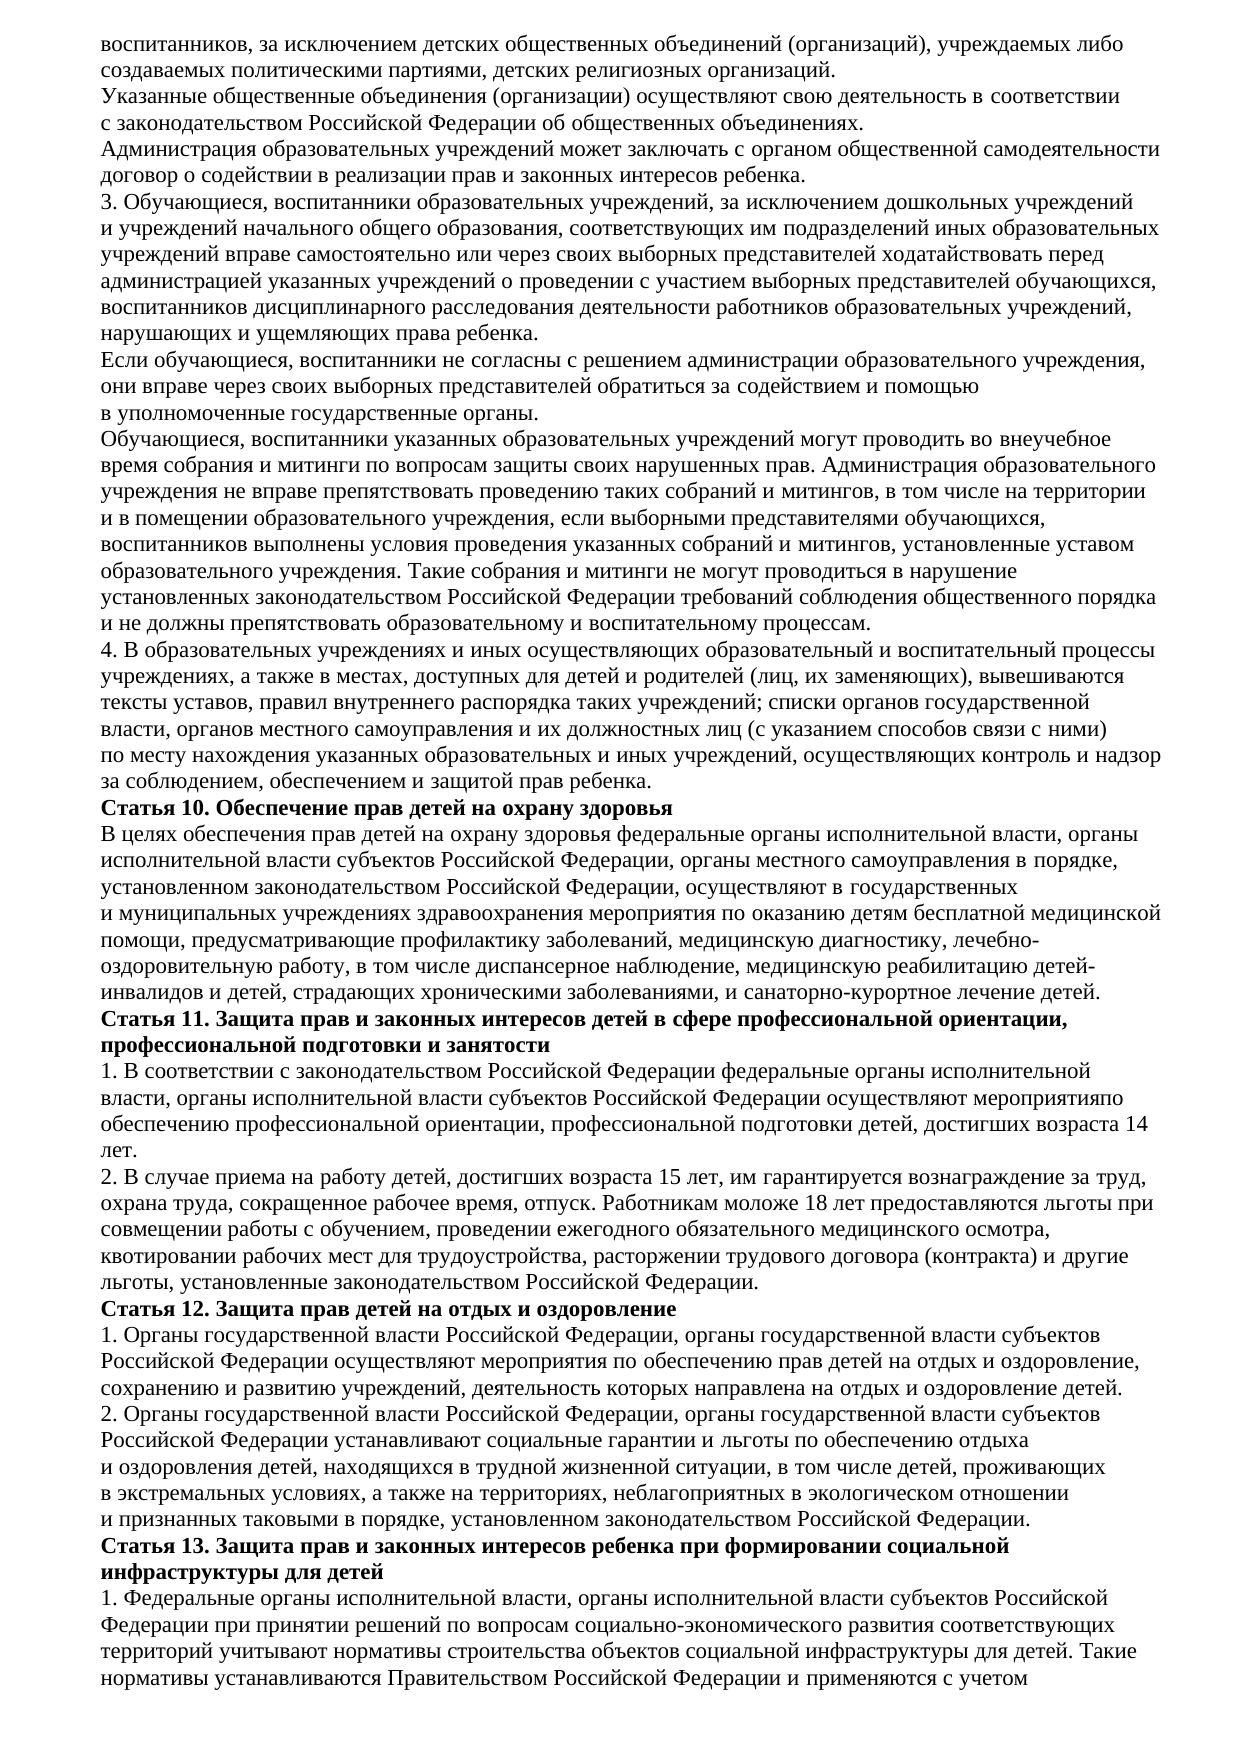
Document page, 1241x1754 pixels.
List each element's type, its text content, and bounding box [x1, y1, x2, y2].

text 4. В образовательных учреждениях и иных осуществляющих образовательный и воспитательный процессы учреждениях, а также в местах, доступных для детей и родителей (лиц, их заменяющих), вывешиваются тексты уставов, правил внутреннего распорядка таких учреждений; списки органов государственной власти, органов местного самоуправления и их должностных лиц (с указанием способов связи с ними) по месту нахождения указанных образовательных и иных учреждений, осуществляющих контроль и надзор за соблюдением, обеспечением и защитой прав ребенка. [100, 636, 1163, 794]
text В целях обеспечения прав детей на охрану здоровья федеральные органы исполнительной власти, органы исполнительной власти субъектов Российской Федерации, органы местного самоуправления в порядке, установленном законодательством Российской Федерации, осуществляют в государственных и муниципальных учреждениях здравоохранения мероприятия по оказанию детям бесплатной медицинской помощи, предусматривающие профилактику заболеваний, медицинскую диагностику, лечебно-оздоровительную работу, в том числе диспансерное наблюдение, медицинскую реабилитацию детей-инвалидов и детей, страдающих хроническими заболеваниями, и санаторно-курортное лечение детей. [100, 820, 1163, 1005]
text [100, 29, 1163, 82]
text 2. Органы государственной власти Российской Федерации, органы государственной власти субъектов Российской Федерации устанавливают социальные гарантии и льготы по обеспечению отдыха и оздоровления детей, находящихся в трудной жизненной ситуации, в том числе детей, проживающих в экстремальных условиях, а также на территориях, неблагоприятных в экологическом отношении и признанных таковыми в порядке, установленном законодательством Российской Федерации. [100, 1400, 1163, 1532]
text 1. Органы государственной власти Российской Федерации, органы государственной власти субъектов Российской Федерации осуществляют мероприятия по обеспечению прав детей на отдых и оздоровление, сохранению и развитию учреждений, деятельность которых направлена на отдых и оздоровление детей. [100, 1321, 1163, 1400]
text Статья 11. Защита прав и законных интересов детей в сфере профессиональной ориентации, профессиональной подготовки и занятости [100, 1005, 1163, 1057]
text Статья 13. Защита прав и законных интересов ребенка при формировании социальной инфраструктуры для детей [100, 1532, 1163, 1584]
text 1. В соответствии с законодательством Российской Федерации федеральные органы исполнительной власти, органы исполнительной власти субъектов Российской Федерации осуществляют мероприятияпо обеспечению профессиональной ориентации, профессиональной подготовки детей, достигших возраста 14 лет. [100, 1057, 1163, 1163]
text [100, 1584, 1163, 1690]
text Администрация образовательных учреждений может заключать с органом общественной самодеятельности договор о содействии в реализации прав и законных интересов ребенка. [100, 135, 1163, 188]
text Если обучающиеся, воспитанники не согласны с решением администрации образовательного учреждения, они вправе через своих выборных представителей обратиться за содействием и помощью в уполномоченные государственные органы. [100, 346, 1163, 425]
text Указанные общественные объединения (организации) осуществляют свою деятельность в соответствии с законодательством Российской Федерации об общественных объединениях. [100, 82, 1163, 135]
text Обучающиеся, воспитанники указанных образовательных учреждений могут проводить во внеучебное время собрания и митинги по вопросам защиты своих нарушенных прав. Администрация образовательного учреждения не вправе препятствовать проведению таких собраний и митингов, в том числе на территории и в помещении образовательного учреждения, если выборными представителями обучающихся, воспитанников выполнены условия проведения указанных собраний и митингов, установленные уставом образовательного учреждения. Такие собрания и митинги не могут проводиться в нарушение установленных законодательством Российской Федерации требований соблюдения общественного порядка и не должны препятствовать образовательному и воспитательному процессам. [100, 425, 1163, 636]
text 3. Обучающиеся, воспитанники образовательных учреждений, за исключением дошкольных учреждений и учреждений начального общего образования, соответствующих им подразделений иных образовательных учреждений вправе самостоятельно или через своих выборных представителей ходатайствовать перед администрацией указанных учреждений о проведении с участием выборных представителей обучающихся, воспитанников дисциплинарного расследования деятельности работников образовательных учреждений, нарушающих и ущемляющих права ребенка. [100, 188, 1163, 346]
text Статья 12. Защита прав детей на отдых и оздоровление [100, 1294, 1163, 1321]
text Статья 10. Обеспечение прав детей на охрану здоровья [100, 794, 1163, 820]
text 2. В случае приема на работу детей, достигших возраста 15 лет, им гарантируется вознаграждение за труд, охрана труда, сокращенное рабочее время, отпуск. Работникам моложе 18 лет предоставляются льготы при совмещении работы с обучением, проведении ежегодного обязательного медицинского осмотра, квотировании рабочих мест для трудоустройства, расторжении трудового договора (контракта) и другие льготы, установленные законодательством Российской Федерации. [100, 1163, 1163, 1294]
